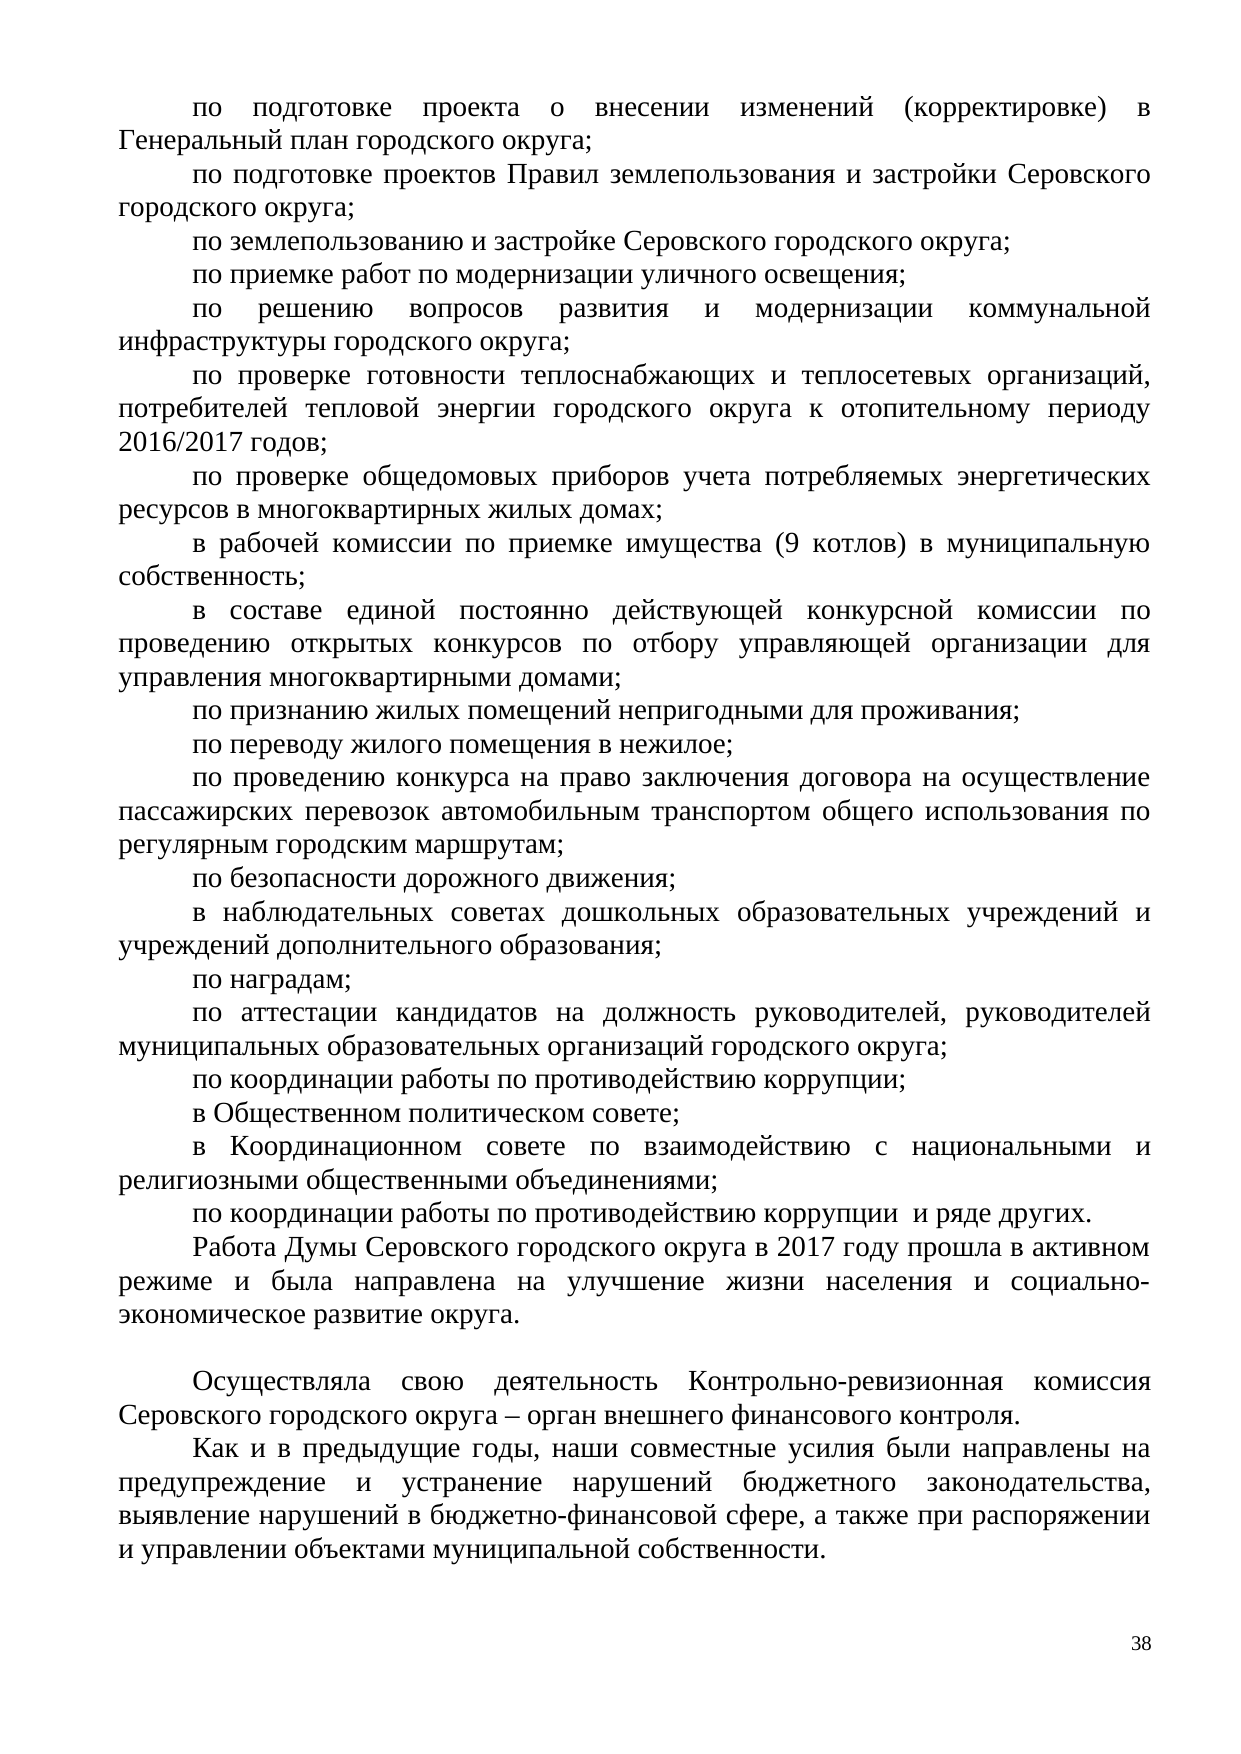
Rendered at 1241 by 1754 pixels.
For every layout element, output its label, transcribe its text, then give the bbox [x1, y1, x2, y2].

text по подготовке проекта о внесении изменений (корректировке) в Генеральный план городского округа; [118, 89, 1152, 156]
text по безопасности дорожного движения; [118, 860, 1152, 894]
text по координации работы по противодействию коррупции; [118, 1061, 1152, 1095]
text Работа Думы Серовского городского округа в 2017 году прошла в активном режиме и была направлена на улучшение жизни населения и социально-экономическое развитие округа. [118, 1229, 1152, 1330]
text в Координационном совете по взаимодействию с национальными и религиозными общественными объединениями; [118, 1128, 1152, 1196]
text по аттестации кандидатов на должность руководителей, руководителей муниципальных образовательных организаций городского округа; [118, 994, 1152, 1061]
text по наградам; [118, 961, 1152, 994]
text по приемке работ по модернизации уличного освещения; [118, 256, 1152, 290]
text по проверке готовности теплоснабжающих и теплосетевых организаций, потребителей тепловой энергии городского округа к отопительному периоду 2016/2017 годов; [118, 357, 1152, 458]
text по переводу жилого помещения в нежилое; [118, 726, 1152, 759]
text по проверке общедомовых приборов учета потребляемых энергетических ресурсов в многоквартирных жилых домах; [118, 458, 1152, 525]
text в Общественном политическом совете; [118, 1095, 1152, 1128]
text по подготовке проектов Правил землепользования и застройки Серовского городского округа; [118, 156, 1152, 223]
text по признанию жилых помещений непригодными для проживания; [118, 692, 1152, 726]
text Как и в предыдущие годы, наши совместные усилия были направлены на предупреждение и устранение нарушений бюджетного законодательства, выявление нарушений в бюджетно-финансовой сфере, а также при распоряжении и управлении объектами муниципальной собственности. [118, 1430, 1152, 1564]
text по решению вопросов развития и модернизации коммунальной инфраструктуры городского округа; [118, 290, 1152, 357]
text в составе единой постоянно действующей конкурсной комиссии по проведению открытых конкурсов по отбору управляющей организации для управления многоквартирными домами; [118, 592, 1152, 692]
text Осуществляла свою деятельность Контрольно-ревизионная комиссия Серовского городского округа – орган внешнего финансового контроля. [118, 1363, 1152, 1430]
text по землепользованию и застройке Серовского городского округа; [118, 223, 1152, 256]
text по проведению конкурса на право заключения договора на осуществление пассажирских перевозок автомобильным транспортом общего использования по регулярным городским маршрутам; [118, 759, 1152, 860]
text в рабочей комиссии по приемке имущества (9 котлов) в муниципальную собственность; [118, 525, 1152, 592]
text по координации работы по противодействию коррупции и ряде других. [118, 1196, 1152, 1229]
text в наблюдательных советах дошкольных образовательных учреждений и учреждений дополнительного образования; [118, 894, 1152, 961]
